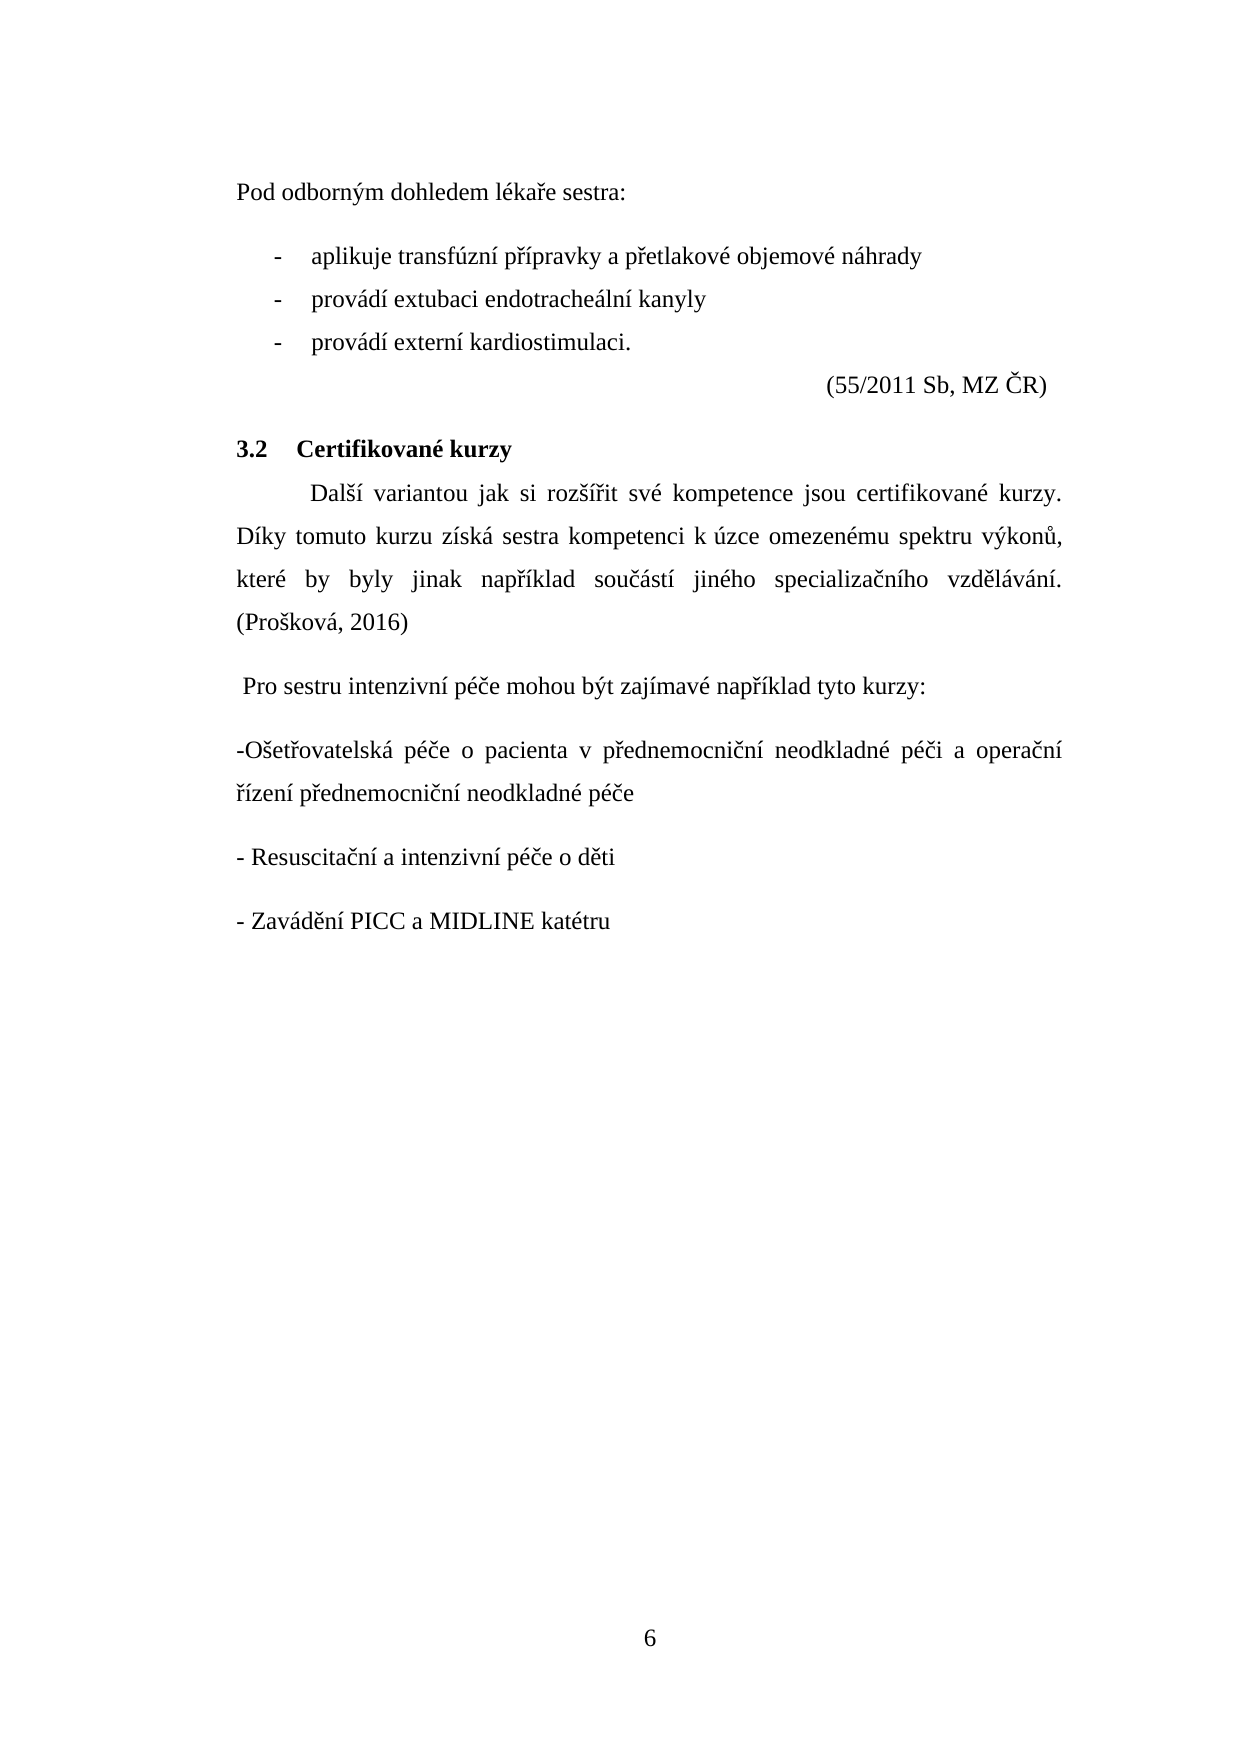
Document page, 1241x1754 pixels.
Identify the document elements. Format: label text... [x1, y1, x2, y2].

text Pod odborným dohledem lékaře sestra: [236, 177, 1063, 206]
text - Resuscitační a intenzivní péče o děti [236, 842, 1063, 871]
text - Zavádění PICC a MIDLINE katétru [236, 906, 1063, 935]
list aplikuje transfúzní přípravky a přetlakové objemové náhrady [274, 241, 1063, 270]
text -Ošetřovatelská péče o pacienta v přednemocniční neodkladné péči a operační řízení přednemocniční neodkladné péče [236, 735, 1063, 807]
list provádí extubaci endotracheální kanyly [274, 284, 1063, 313]
list provádí externí kardiostimulaci. [274, 327, 1063, 356]
subtitle Certifikované kurzy [236, 434, 1063, 463]
text Pro sestru intenzivní péče mohou být zajímavé například tyto kurzy: [236, 671, 1063, 700]
text Další variantou jak si rozšířit své kompetence jsou certifikované kurzy. Díky tomuto kurzu získá sestra kompetenci k úzce omezenému spektru výkonů, které by byly jinak například součástí jiného specializačního vzdělávání. (Prošková, 2016) [236, 478, 1063, 636]
list (55/2011 Sb, MZ ČR) [754, 371, 1063, 399]
